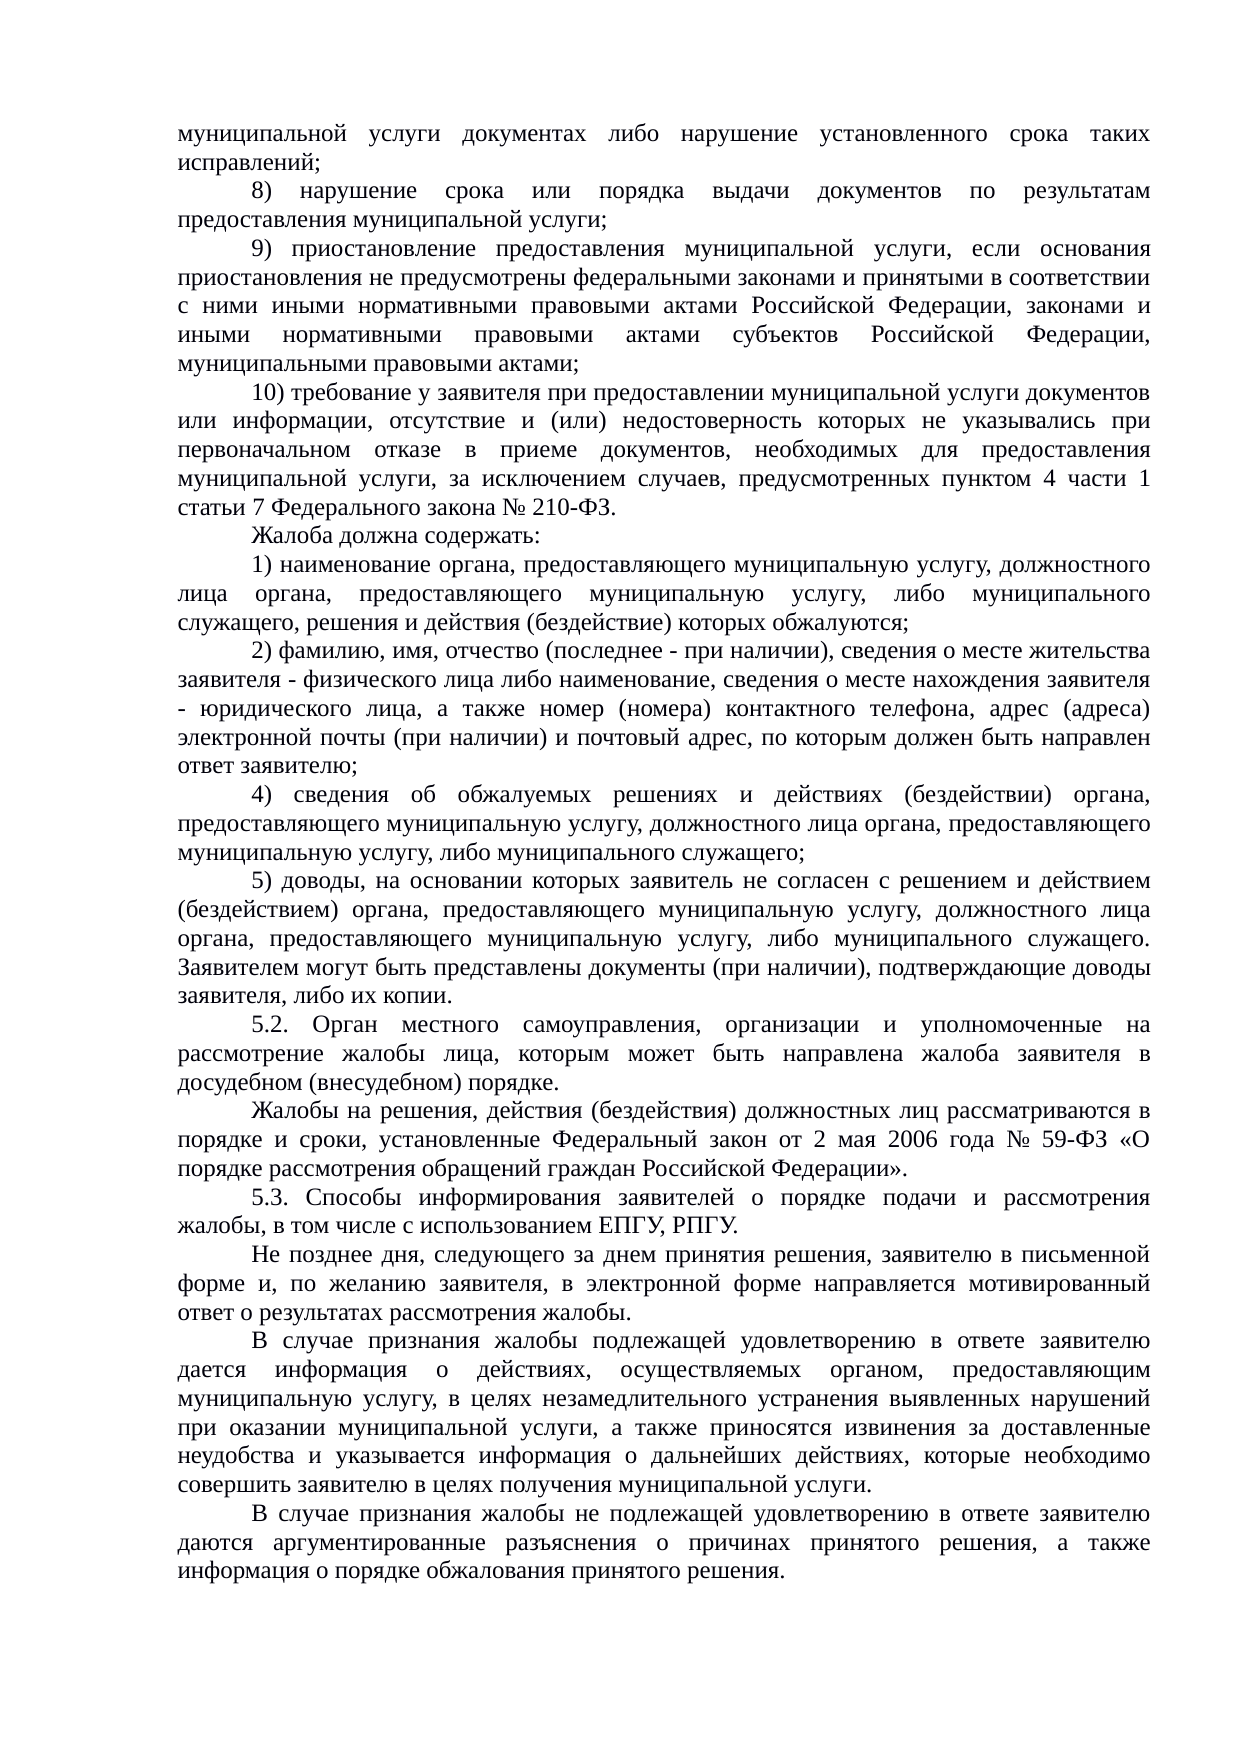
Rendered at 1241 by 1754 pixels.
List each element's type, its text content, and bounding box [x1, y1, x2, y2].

text 5.3. Способы информирования заявителей о порядке подачи и рассмотрения жалобы, в том числе с использованием ЕПГУ, РПГУ. [177, 1182, 1152, 1239]
text 9) приостановление предоставления муниципальной услуги, если основания приостановления не предусмотрены федеральными законами и принятыми в соответствии с ними иными нормативными правовыми актами Российской Федерации, законами и иными нормативными правовыми актами субъектов Российской Федерации, муниципальными правовыми актами; [177, 233, 1152, 377]
text В случае признания жалобы подлежащей удовлетворению в ответе заявителю дается информация о действиях, осуществляемых органом, предоставляющим муниципальную услугу, в целях незамедлительного устранения выявленных нарушений при оказании муниципальной услуги, а также приносятся извинения за доставленные неудобства и указывается информация о дальнейших действиях, которые необходимо совершить заявителю в целях получения муниципальной услуги. [177, 1326, 1152, 1498]
text 5.2. Орган местного самоуправления, организации и уполномоченные на рассмотрение жалобы лица, которым может быть направлена жалоба заявителя в досудебном (внесудебном) порядке. [177, 1009, 1152, 1096]
text 2) фамилию, имя, отчество (последнее - при наличии), сведения о месте жительства заявителя - физического лица либо наименование, сведения о месте нахождения заявителя - юридического лица, а также номер (номера) контактного телефона, адрес (адреса) электронной почты (при наличии) и почтовый адрес, по которым должен быть направлен ответ заявителю; [177, 636, 1152, 779]
text Жалоба должна содержать: [177, 521, 1152, 549]
text 8) нарушение срока или порядка выдачи документов по результатам предоставления муниципальной услуги; [177, 176, 1152, 233]
text В случае признания жалобы не подлежащей удовлетворению в ответе заявителю даются аргументированные разъяснения о причинах принятого решения, а также информация о порядке обжалования принятого решения. [177, 1498, 1152, 1584]
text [177, 118, 1152, 176]
text Не позднее дня, следующего за днем принятия решения, заявителю в письменной форме и, по желанию заявителя, в электронной форме направляется мотивированный ответ о результатах рассмотрения жалобы. [177, 1239, 1152, 1326]
text 10) требование у заявителя при предоставлении муниципальной услуги документов или информации, отсутствие и (или) недостоверность которых не указывались при первоначальном отказе в приеме документов, необходимых для предоставления муниципальной услуги, за исключением случаев, предусмотренных пунктом 4 части 1 статьи 7 Федерального закона № 210-ФЗ. [177, 377, 1152, 521]
text 5) доводы, на основании которых заявитель не согласен с решением и действием (бездействием) органа, предоставляющего муниципальную услугу, должностного лица органа, предоставляющего муниципальную услугу, либо муниципального служащего. Заявителем могут быть представлены документы (при наличии), подтверждающие доводы заявителя, либо их копии. [177, 866, 1152, 1009]
text 4) сведения об обжалуемых решениях и действиях (бездействии) органа, предоставляющего муниципальную услугу, должностного лица органа, предоставляющего муниципальную услугу, либо муниципального служащего; [177, 779, 1152, 866]
text 1) наименование органа, предоставляющего муниципальную услугу, должностного лица органа, предоставляющего муниципальную услугу, либо муниципального служащего, решения и действия (бездействие) которых обжалуются; [177, 549, 1152, 636]
text Жалобы на решения, действия (бездействия) должностных лиц рассматриваются в порядке и сроки, установленные Федеральный закон от 2 мая 2006 года № 59-ФЗ «О порядке рассмотрения обращений граждан Российской Федерации». [177, 1096, 1152, 1182]
